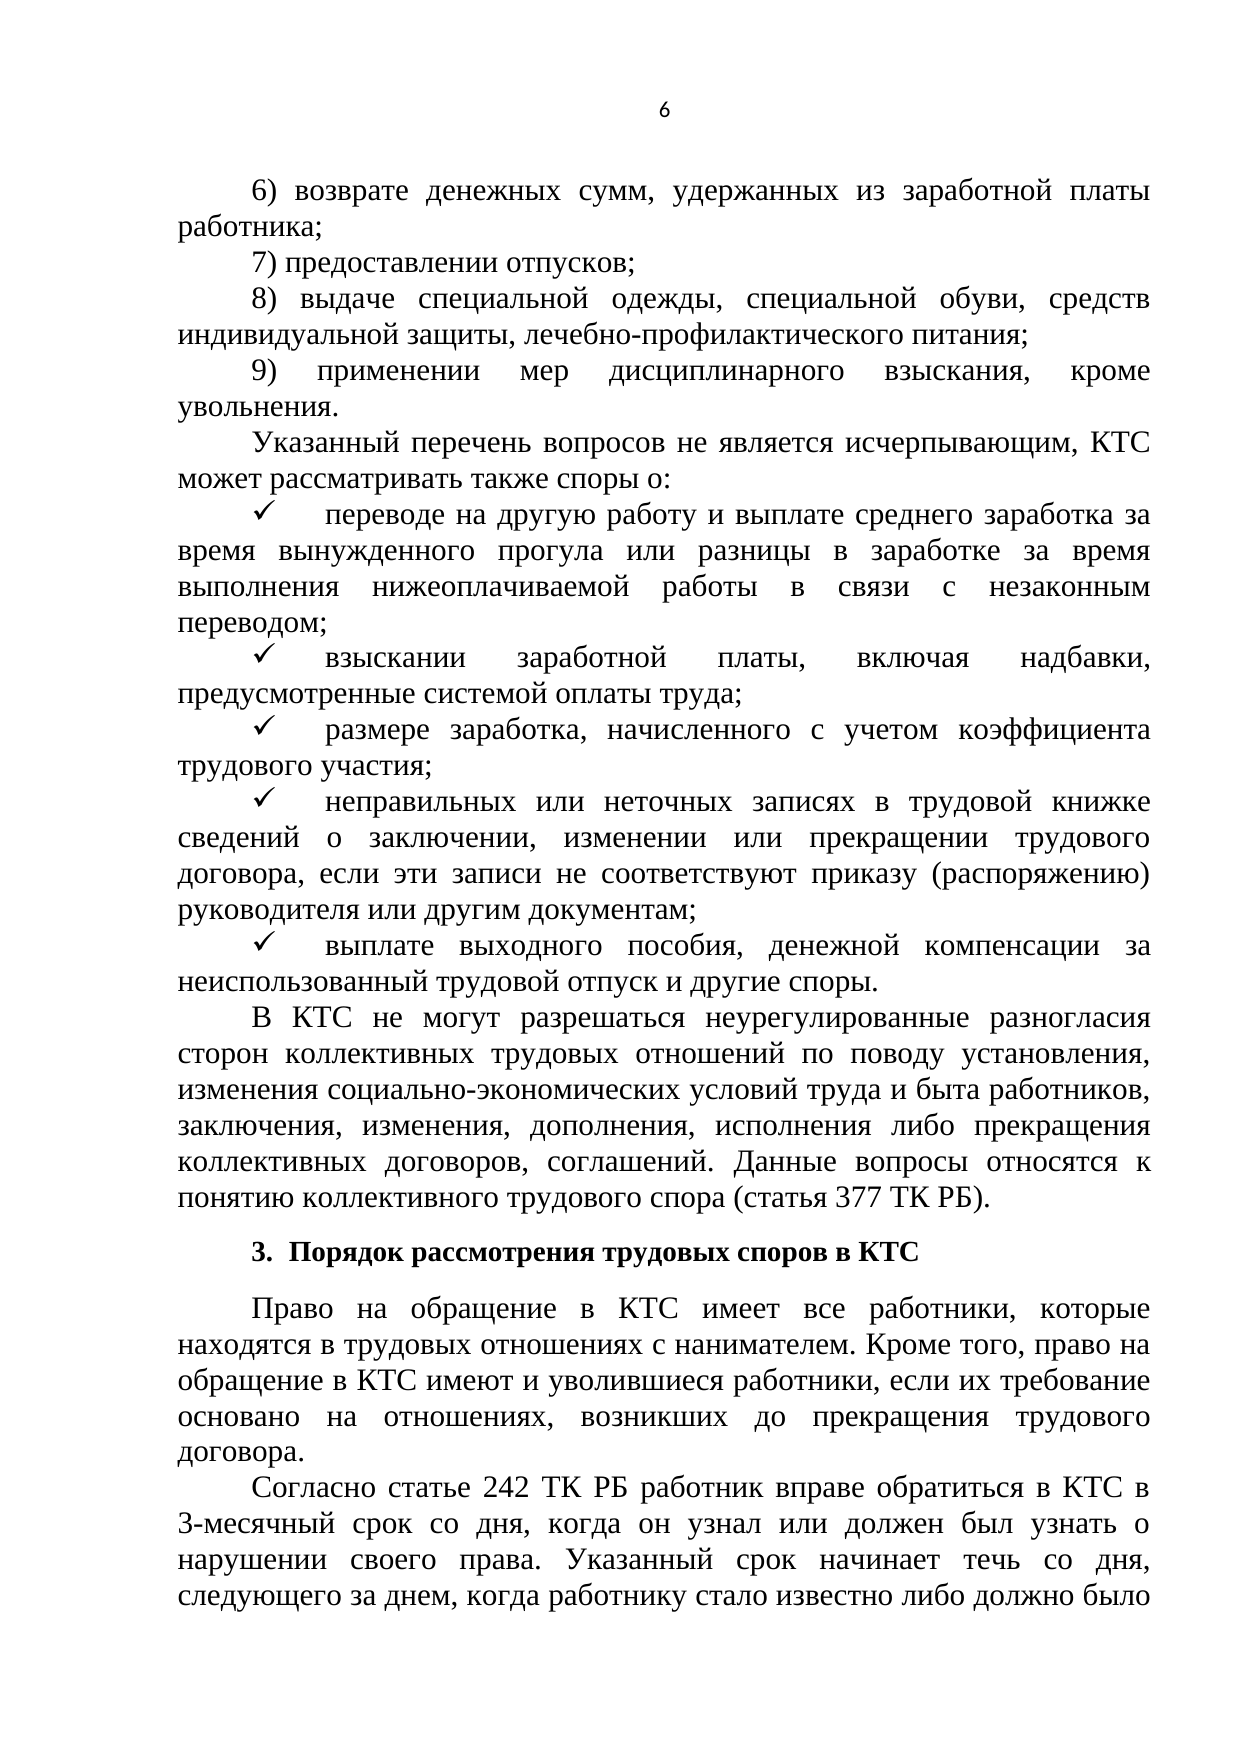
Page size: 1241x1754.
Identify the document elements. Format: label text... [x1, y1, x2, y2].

text 9) применении мер дисциплинарного взыскания, кроме увольнения. [177, 351, 1152, 423]
text 7) предоставлении отпусков; [177, 243, 1152, 279]
list выплате выходного пособия, денежной компенсации за неиспользованный трудовой отпуск и другие споры. [177, 926, 1152, 998]
text 6) возврате денежных сумм, удержанных из заработной платы работника; [177, 172, 1152, 243]
list размере заработка, начисленного с учетом коэффициента трудового участия; [177, 711, 1152, 782]
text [177, 1469, 1152, 1612]
list неправильных или неточных записях в трудовой книжке сведений о заключении, изменении или прекращении трудового договора, если эти записи не соответствуют приказу (распоряжению) руководителя или другим документам; [177, 782, 1152, 926]
list Порядок рассмотрения трудовых споров в КТС [251, 1234, 1152, 1268]
text Указанный перечень вопросов не является исчерпывающим, КТС может рассматривать также споры о: [177, 423, 1152, 495]
text Право на обращение в КТС имеет все работники, которые находятся в трудовых отношениях с нанимателем. Кроме того, право на обращение в КТС имеют и уволившиеся работники, если их требование основано на отношениях, возникших до прекращения трудового договора. [177, 1289, 1152, 1469]
text В КТС не могут разрешаться неурегулированные разногласия сторон коллективных трудовых отношений по поводу установления, изменения социально-экономических условий труда и быта работников, заключения, изменения, дополнения, исполнения либо прекращения коллективных договоров, соглашений. Данные вопросы относятся к понятию коллективного трудового спора (статья 377 ТК РБ). [177, 998, 1152, 1214]
list взыскании заработной платы, включая надбавки, предусмотренные системой оплаты труда; [177, 639, 1152, 711]
list переводе на другую работу и выплате среднего заработка за время вынужденного прогула или разницы в заработке за время выполнения нижеоплачиваемой работы в связи с незаконным переводом; [177, 495, 1152, 639]
text 8) выдаче специальной одежды, специальной обуви, средств индивидуальной защиты, лечебно-профилактического питания; [177, 279, 1152, 351]
